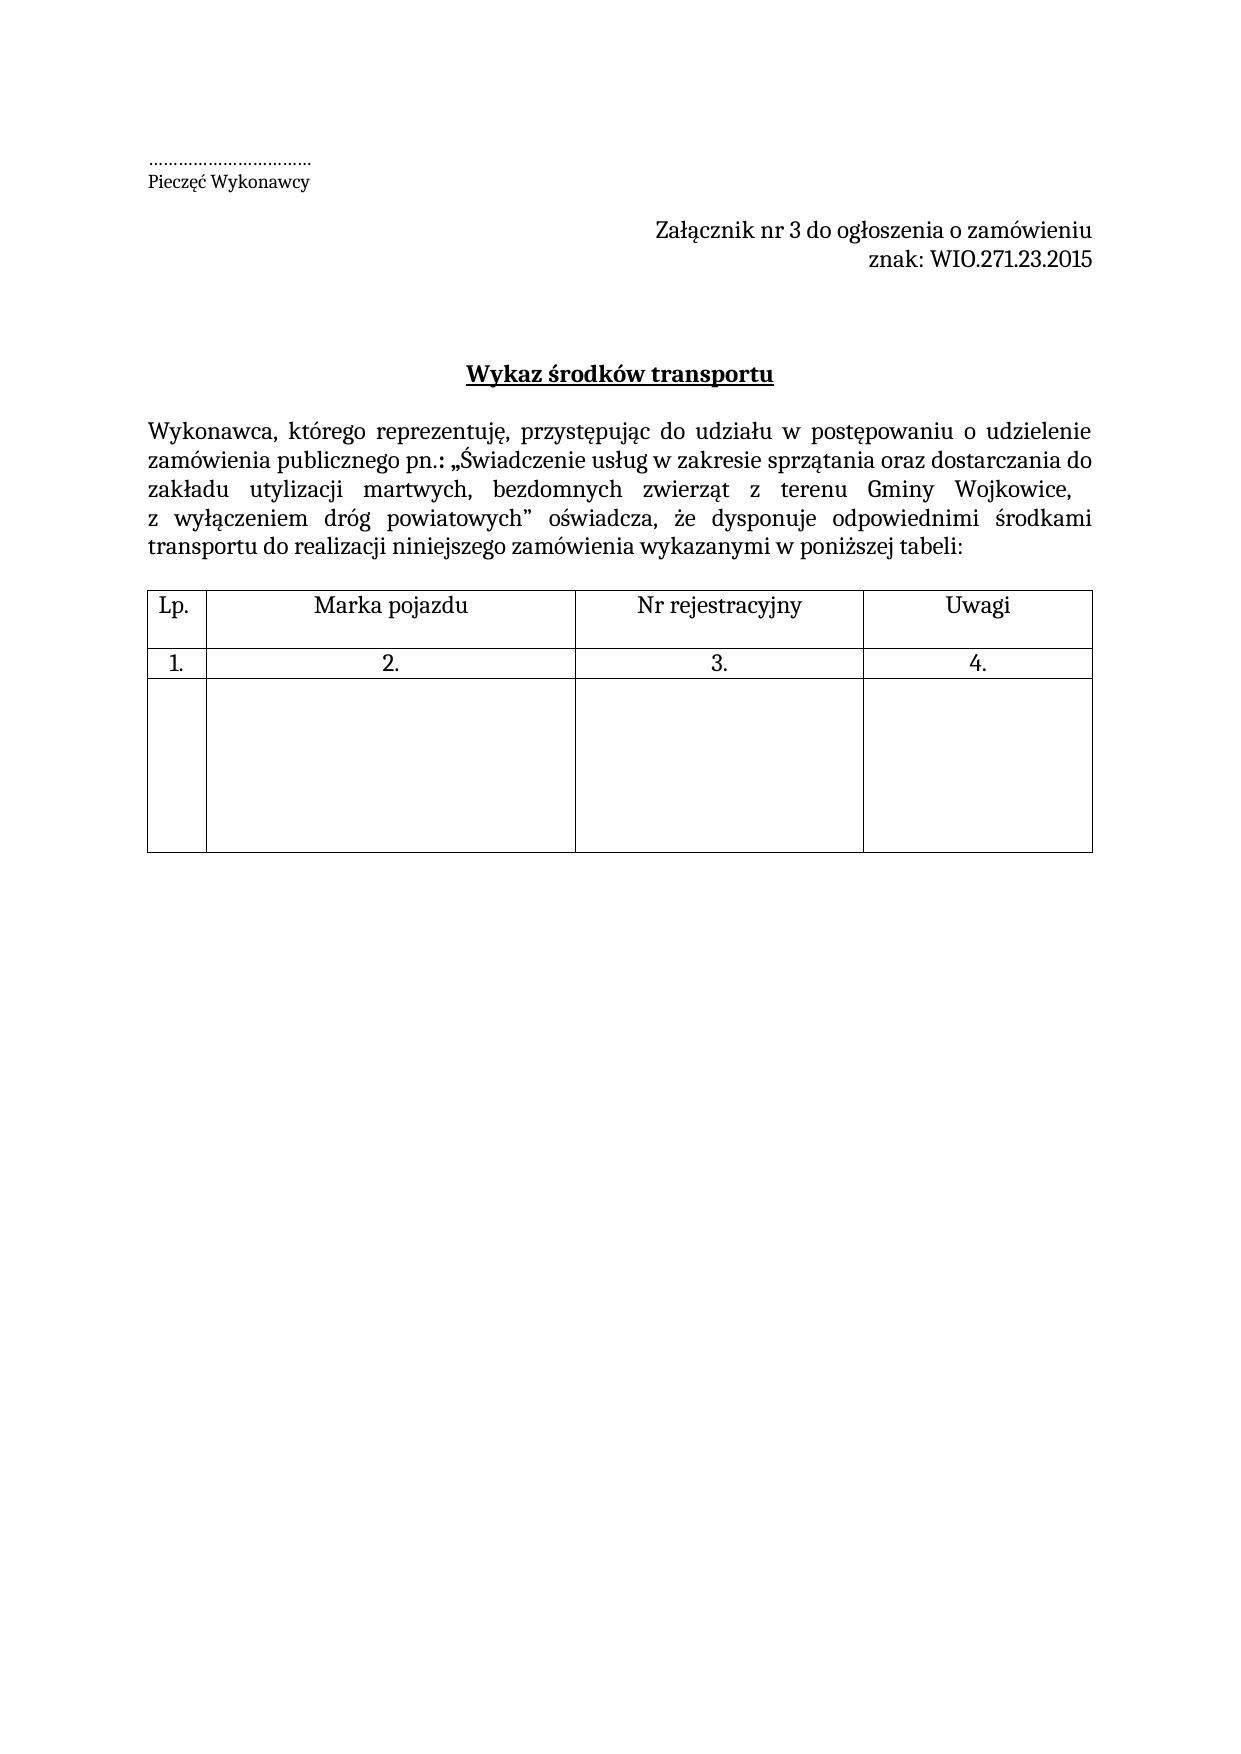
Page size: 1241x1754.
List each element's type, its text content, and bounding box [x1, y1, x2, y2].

table_header Nr rejestracyjny [576, 591, 863, 648]
table_cell [148, 679, 206, 852]
table_cell 1. [148, 649, 206, 678]
text Pieczęć Wykonawcy [148, 170, 1093, 193]
table_cell 2. [207, 649, 575, 678]
table_header Uwagi [864, 591, 1092, 648]
table_header Marka pojazdu [207, 591, 575, 648]
table_cell 4. [864, 649, 1092, 678]
text znak: WIO.271.23.2015 [148, 245, 1093, 273]
table_cell [864, 679, 1092, 852]
table_cell [207, 679, 575, 852]
table_cell 3. [576, 649, 863, 678]
text Wykaz środków transportu [148, 360, 1093, 388]
table_header Lp. [148, 591, 206, 648]
table_cell [576, 679, 863, 852]
text Załącznik nr 3 do ogłoszenia o zamówieniu [148, 216, 1093, 245]
text Wykonawca, którego reprezentuję, przystępując do udziału w postępowaniu o udzielenie zamówienia publicznego pn.: „Świadczenie usług w zakresie sprzątania oraz dostarczania do zakładu utylizacji martwych, bezdomnych zwierząt z terenu Gminy Wojkowice, z wyłączeniem dróg powiatowych” oświadcza, że dysponuje odpowiednimi środkami transportu do realizacji niniejszego zamówienia wykazanymi w poniższej tabeli: [148, 417, 1093, 561]
text …………………………… [148, 148, 1093, 170]
